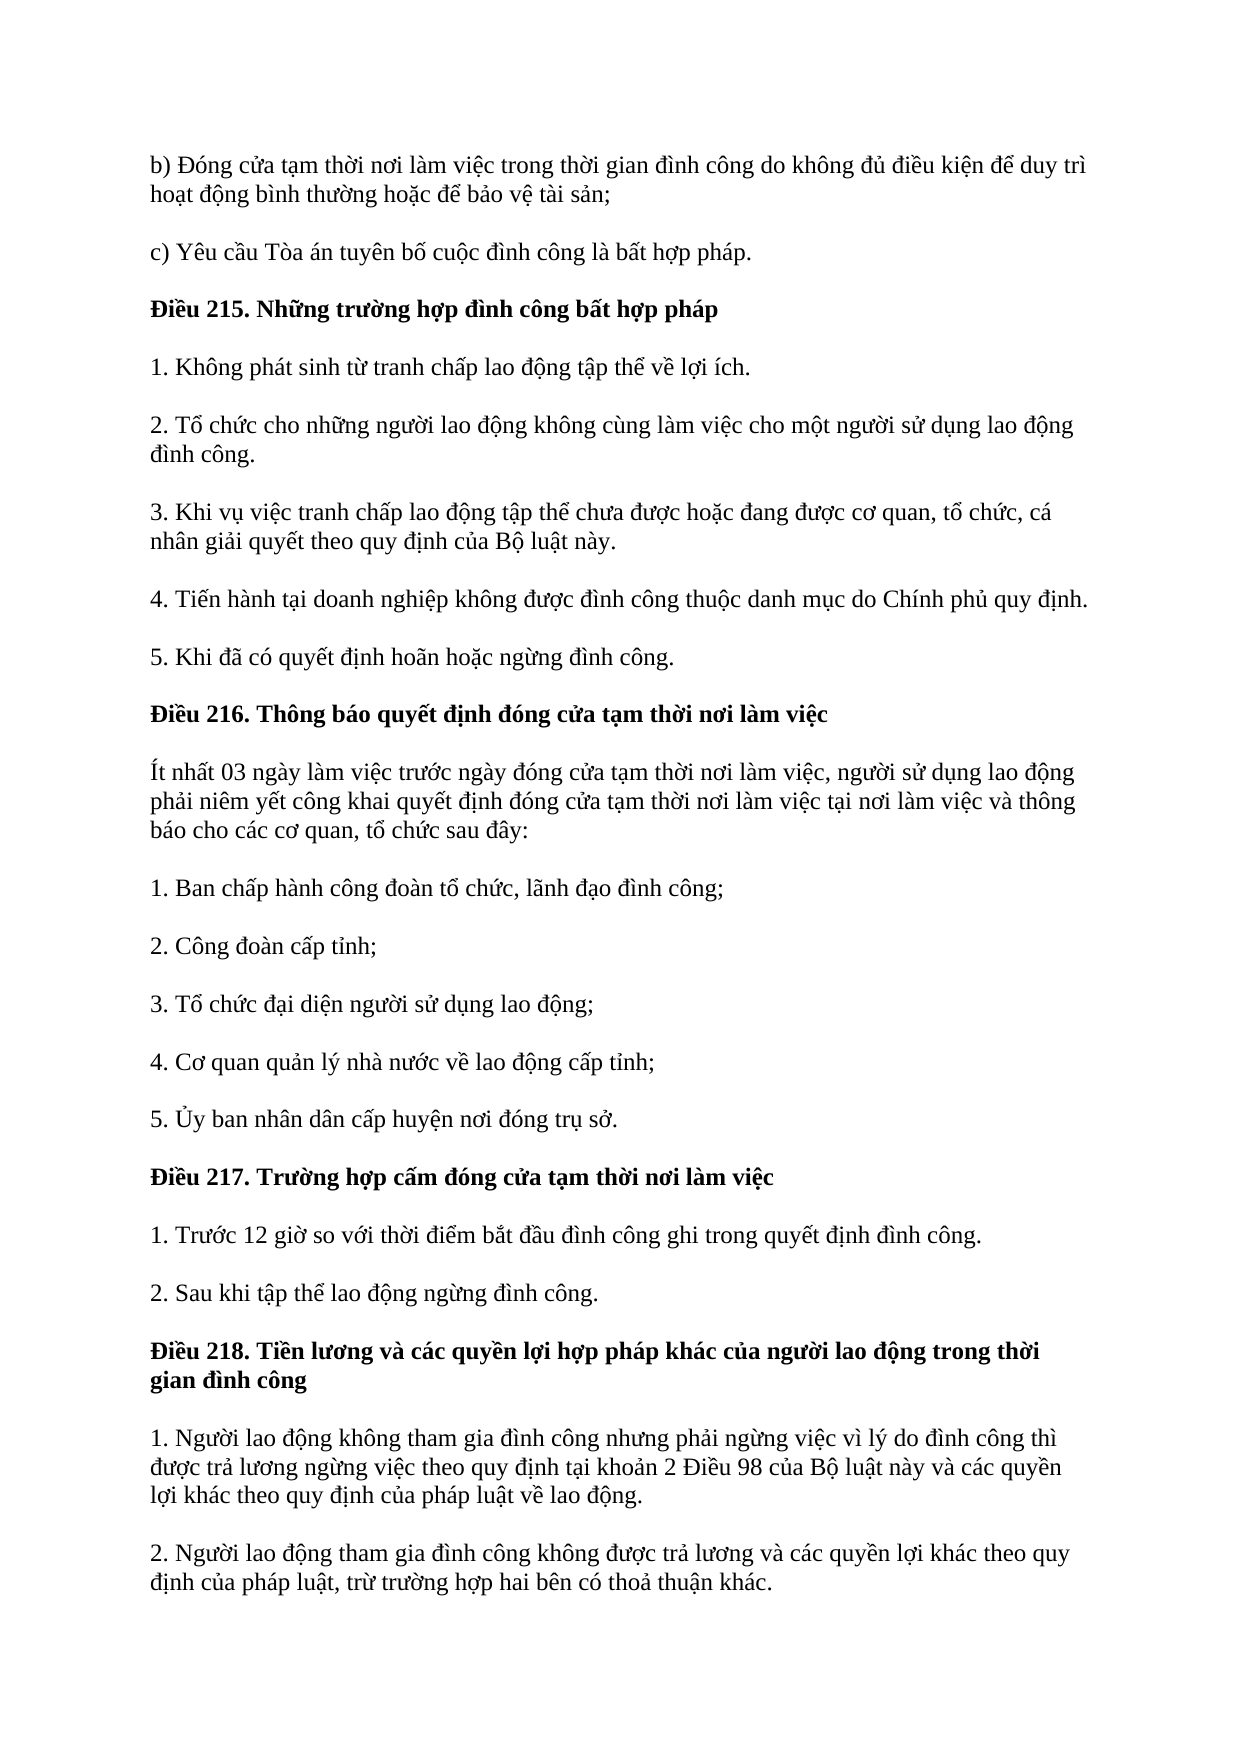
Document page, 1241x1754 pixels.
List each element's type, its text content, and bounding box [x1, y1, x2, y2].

text 5. Ủy ban nhân dân cấp huyện nơi đóng trụ sở. [150, 1104, 1090, 1133]
text Điều 215. Những trường hợp đình công bất hợp pháp [150, 294, 1090, 323]
text Ít nhất 03 ngày làm việc trước ngày đóng cửa tạm thời nơi làm việc, người sử dụng lao động phải niêm yết công khai quyết định đóng cửa tạm thời nơi làm việc tại nơi làm việc và thông báo cho các cơ quan, tổ chức sau đây: [150, 757, 1090, 844]
text 4. Cơ quan quản lý nhà nước về lao động cấp tỉnh; [150, 1047, 1090, 1075]
text Điều 216. Thông báo quyết định đóng cửa tạm thời nơi làm việc [150, 699, 1090, 728]
text 2. Tổ chức cho những người lao động không cùng làm việc cho một người sử dụng lao động đình công. [150, 410, 1090, 468]
text Điều 217. Trường hợp cấm đóng cửa tạm thời nơi làm việc [150, 1162, 1090, 1191]
text 5. Khi đã có quyết định hoãn hoặc ngừng đình công. [150, 642, 1090, 670]
text 2. Người lao động tham gia đình công không được trả lương và các quyền lợi khác theo quy định của pháp luật, trừ trường hợp hai bên có thoả thuận khác. [150, 1538, 1090, 1596]
text 1. Không phát sinh từ tranh chấp lao động tập thể về lợi ích. [150, 352, 1090, 381]
text 1. Người lao động không tham gia đình công nhưng phải ngừng việc vì lý do đình công thì được trả lương ngừng việc theo quy định tại khoản 2 Điều 98 của Bộ luật này và các quyền lợi khác theo quy định của pháp luật về lao động. [150, 1423, 1090, 1509]
text 2. Công đoàn cấp tỉnh; [150, 931, 1090, 959]
text 1. Trước 12 giờ so với thời điểm bắt đầu đình công ghi trong quyết định đình công. [150, 1220, 1090, 1249]
text 1. Ban chấp hành công đoàn tổ chức, lãnh đạo đình công; [150, 873, 1090, 902]
text 3. Khi vụ việc tranh chấp lao động tập thể chưa được hoặc đang được cơ quan, tổ chức, cá nhân giải quyết theo quy định của Bộ luật này. [150, 497, 1090, 554]
text b) Đóng cửa tạm thời nơi làm việc trong thời gian đình công do không đủ điều kiện để duy trì hoạt động bình thường hoặc để bảo vệ tài sản; [150, 150, 1090, 207]
text 4. Tiến hành tại doanh nghiệp không được đình công thuộc danh mục do Chính phủ quy định. [150, 584, 1090, 612]
text 2. Sau khi tập thể lao động ngừng đình công. [150, 1278, 1090, 1307]
text Điều 218. Tiền lương và các quyền lợi hợp pháp khác của người lao động trong thời gian đình công [150, 1336, 1090, 1394]
text 3. Tổ chức đại diện người sử dụng lao động; [150, 989, 1090, 1017]
text c) Yêu cầu Tòa án tuyên bố cuộc đình công là bất hợp pháp. [150, 237, 1090, 265]
